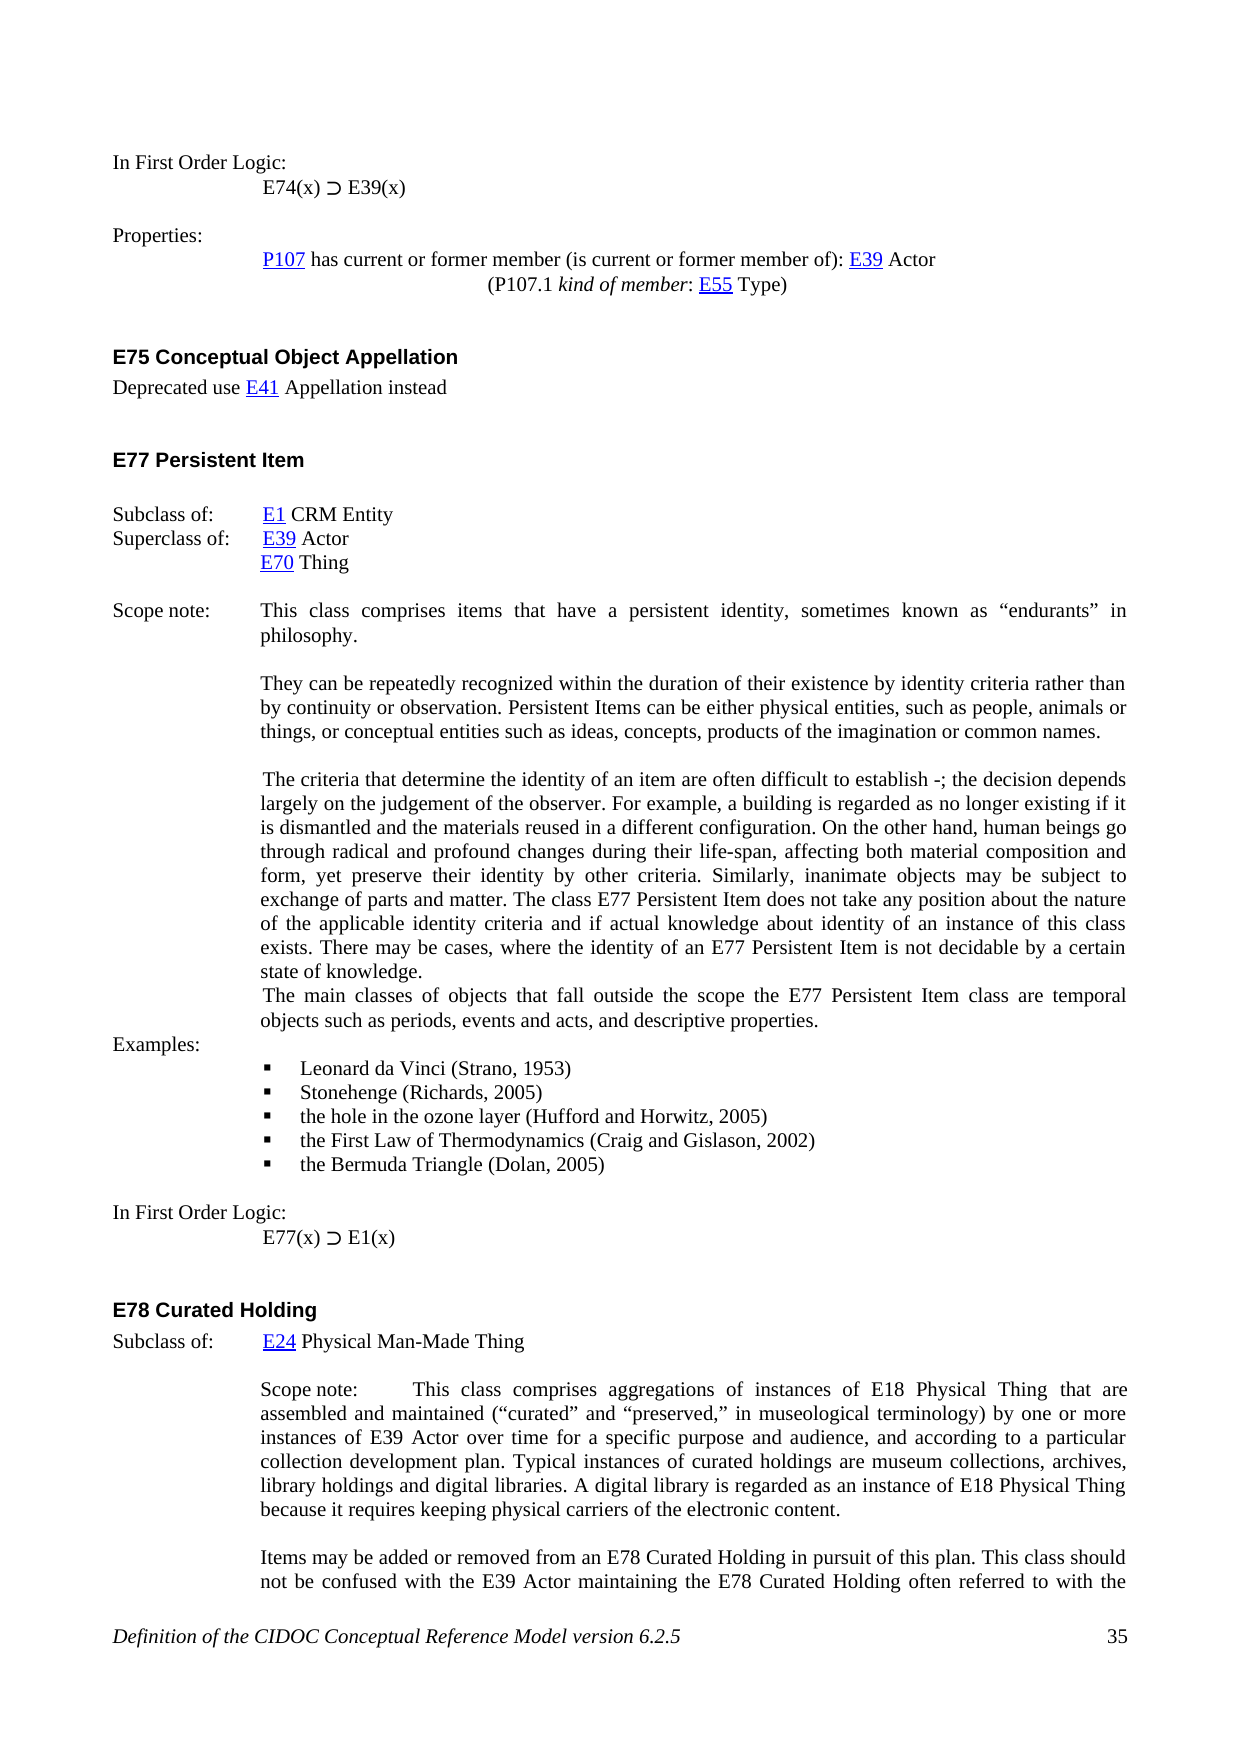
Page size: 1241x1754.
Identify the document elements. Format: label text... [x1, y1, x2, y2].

text Subclass of: E1 CRM Entity [112, 502, 1128, 526]
text Subclass of: E24 Physical Man-Made Thing [112, 1328, 1128, 1353]
text The main classes of objects that fall outside the scope the E77 Persistent Item class are temporal objects such as periods, events and acts, and descriptive properties. [260, 983, 1128, 1032]
text Scope note: This class comprises aggregations of instances of E18 Physical Thing that are assembled and maintained (“curated” and “preserved,” in museological terminology) by one or more instances of E39 Actor over time for a specific purpose and audience, and according to a particular collection development plan. Typical instances of curated holdings are museum collections, archives, library holdings and digital libraries. A digital library is regarded as an instance of E18 Physical Thing because it requires keeping physical carriers of the electronic content. [260, 1377, 1128, 1521]
text They can be repeatedly recognized within the duration of their existence by identity criteria rather than by continuity or observation. Persistent Items can be either physical entities, such as people, animals or things, or conceptual entities such as ideas, concepts, products of the imagination or common names. [260, 671, 1128, 743]
text In First Order Logic: [112, 1200, 1128, 1224]
text E70 Thing [260, 550, 1128, 574]
subtitle E78 Curated Holding [112, 1298, 1128, 1322]
text (P107.1 kind of member: E55 Type) [337, 271, 1128, 296]
list Leonard da Vinci (Strano, 1953) [262, 1056, 1128, 1080]
text P107 has current or former member (is current or former member of): E39 Actor [262, 247, 1128, 271]
text E74(x) ⊃ E39(x) [112, 174, 1128, 199]
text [260, 1545, 1128, 1593]
subtitle E77 Persistent Item [112, 448, 1128, 472]
text Superclass of: E39 Actor [112, 526, 1128, 550]
text In First Order Logic: [112, 150, 1128, 174]
text Examples: [112, 1032, 1128, 1056]
list the First Law of Thermodynamics (Craig and Gislason, 2002) [262, 1128, 1128, 1152]
list the Bermuda Triangle (Dolan, 2005) [262, 1152, 1128, 1176]
text Scope note: This class comprises items that have a persistent identity, sometimes known as “endurants” in philosophy. [112, 598, 1128, 647]
text The criteria that determine the identity of an item are often difficult to establish -; the decision depends largely on the judgement of the observer. For example, a building is regarded as no longer existing if it is dismantled and the materials reused in a different configuration. On the other hand, human beings go through radical and profound changes during their life-span, affecting both material composition and form, yet preserve their identity by other criteria. Similarly, inanimate objects may be subject to exchange of parts and matter. The class E77 Persistent Item does not take any position about the nature of the applicable identity criteria and if actual knowledge about identity of an instance of this class exists. There may be cases, where the identity of an E77 Persistent Item is not decidable by a certain state of knowledge. [260, 767, 1128, 983]
text Properties: [112, 223, 1128, 247]
text Deprecated use E41 Appellation instead [112, 375, 1128, 399]
subtitle E75 Conceptual Object Appellation [112, 344, 1128, 368]
list Stonehenge (Richards, 2005) [262, 1080, 1128, 1104]
text E77(x) ⊃ E1(x) [112, 1224, 1128, 1249]
list the hole in the ozone layer (Hufford and Horwitz, 2005) [262, 1104, 1128, 1128]
